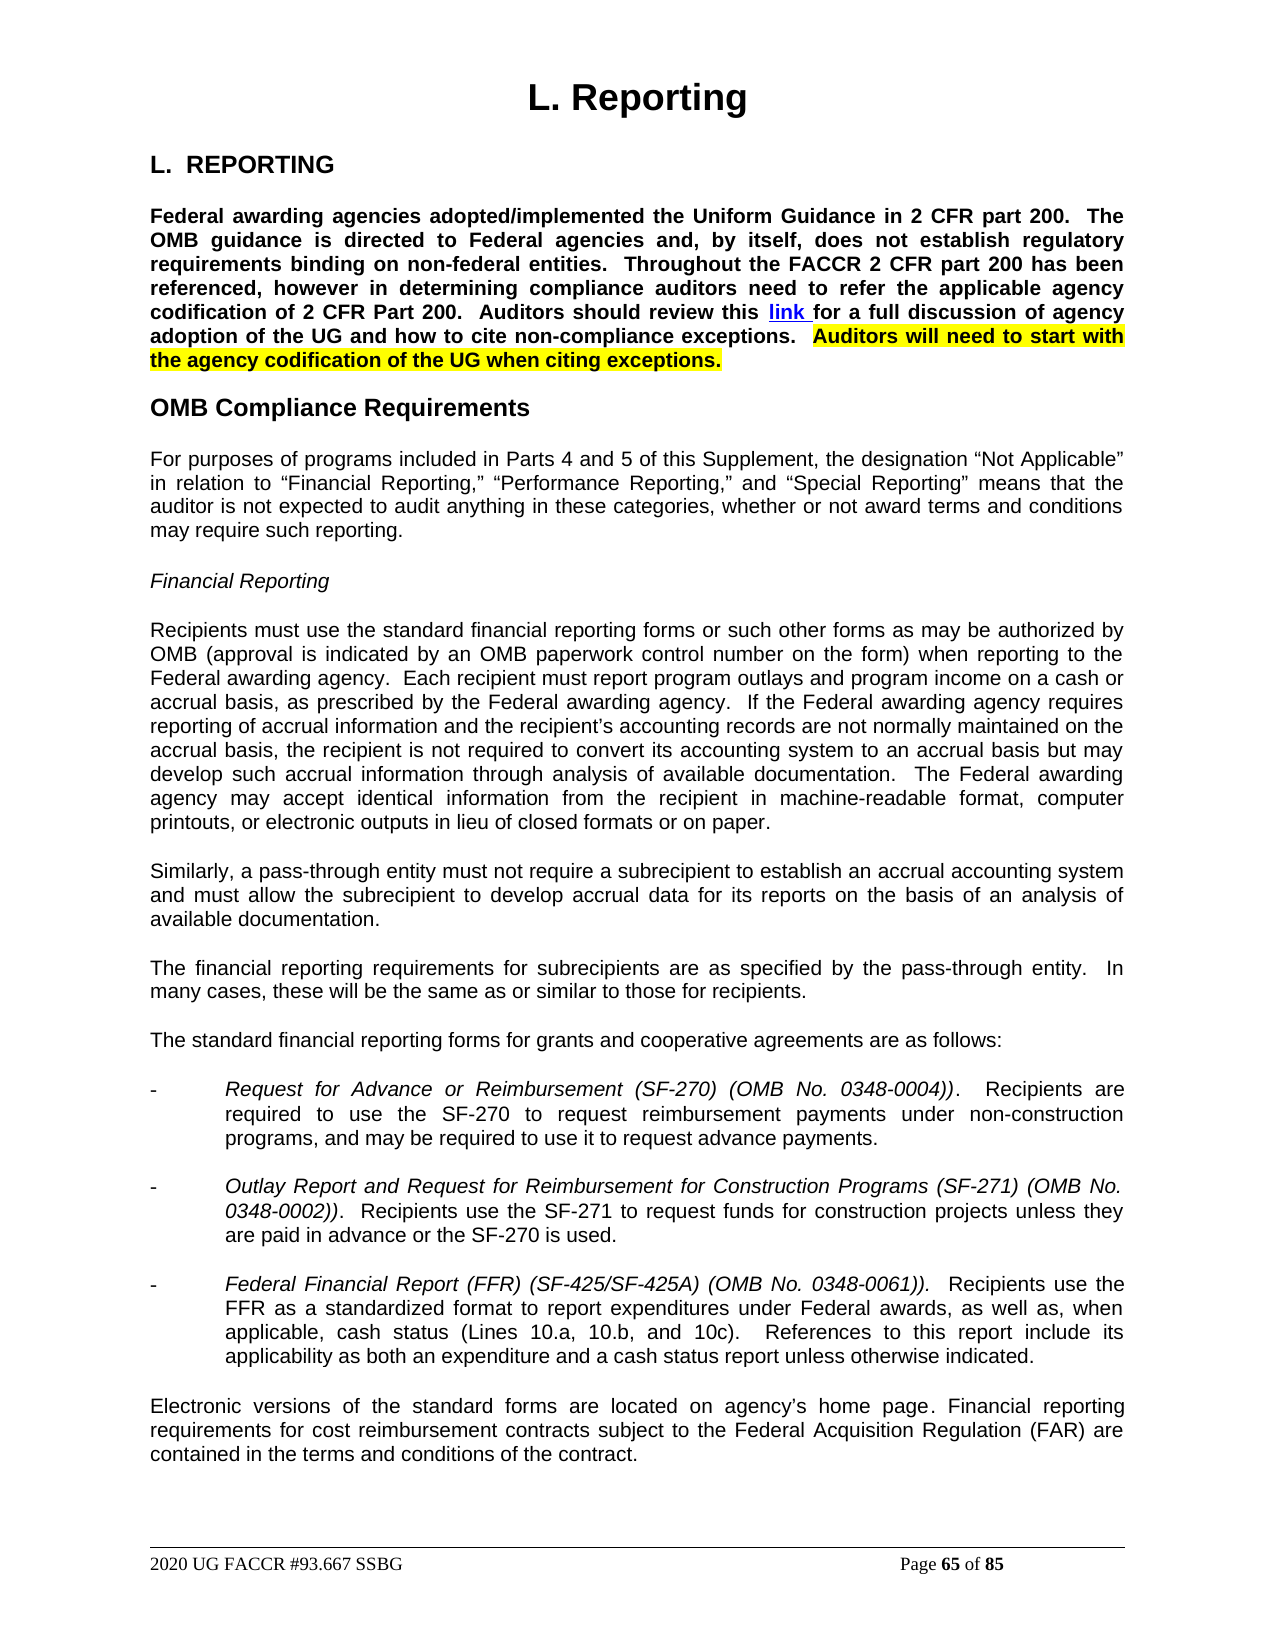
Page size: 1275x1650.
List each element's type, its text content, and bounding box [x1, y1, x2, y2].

text Federal awarding agencies adopted/implemented the Uniform Guidance in 2 CFR part 200. The OMB guidance is directed to Federal agencies and, by itself, does not establish regulatory requirements binding on non-federal entities. Throughout the FACCR 2 CFR part 200 has been referenced, however in determining compliance auditors need to refer the applicable agency codification of 2 CFR Part 200. Auditors should review this link for a full discussion of agency adoption of the UG and how to cite non-compliance exceptions. Auditors will need to start with the agency codification of the UG when citing exceptions. [150, 204, 1125, 371]
text Recipients must use the standard financial reporting forms or such other forms as may be authorized by OMB (approval is indicated by an OMB paperwork control number on the form) when reporting to the Federal awarding agency. Each recipient must report program outlays and program income on a cash or accrual basis, as prescribed by the Federal awarding agency. If the Federal awarding agency requires reporting of accrual information and the recipient’s accounting records are not normally maintained on the accrual basis, the recipient is not required to convert its accounting system to an accrual basis but may develop such accrual information through analysis of available documentation. The Federal awarding agency may accept identical information from the recipient in machine-readable format, computer printouts, or electronic outputs in lieu of closed formats or on paper. [150, 616, 1125, 833]
text Electronic versions of the standard forms are located on agency’s home page. Financial reporting requirements for cost reimbursement contracts subject to the Federal Acquisition Regulation (FAR) are contained in the terms and conditions of the contract. [150, 1394, 1125, 1466]
text For purposes of programs included in Parts 4 and 5 of this Supplement, the designation “Not Applicable” in relation to “Financial Reporting,” “Performance Reporting,” and “Special Reporting” means that the auditor is not expected to audit anything in these categories, whether or not award terms and conditions may require such reporting. [150, 446, 1125, 542]
text The standard financial reporting forms for grants and cooperative agreements are as follows: [150, 1027, 1125, 1052]
list Federal Financial Report (FFR) (SF-425/SF-425A) (OMB No. 0348-0061)). Recipients use the FFR as a standardized format to report expenditures under Federal awards, as well as, when applicable, cash status (Lines 10.a, 10.b, and 10c). References to this report include its applicability as both an expenditure and a cash status report unless otherwise indicated. [150, 1270, 1125, 1367]
list Request for Advance or Reimbursement (SF-270) (OMB No. 0348-0004)). Recipients are required to use the SF-270 to request reimbursement payments under non-construction programs, and may be required to use it to request advance payments. [150, 1076, 1125, 1149]
list Outlay Report and Request for Reimbursement for Construction Programs (SF-271) (OMB No. 0348-0002)). Recipients use the SF-271 to request funds for construction projects unless they are paid in advance or the SF-270 is used. [150, 1173, 1125, 1246]
subtitle OMB Compliance Requirements [150, 396, 1125, 421]
subtitle L. REPORTING [150, 150, 1125, 179]
text Financial Reporting [150, 569, 1125, 593]
text Similarly, a pass-through entity must not require a subrecipient to establish an accrual accounting system and must allow the subrecipient to develop accrual data for its reports on the basis of an analysis of available documentation. [150, 857, 1125, 930]
text The financial reporting requirements for subrecipients are as specified by the pass-through entity. In many cases, these will be the same as or similar to those for recipients. [150, 954, 1125, 1003]
